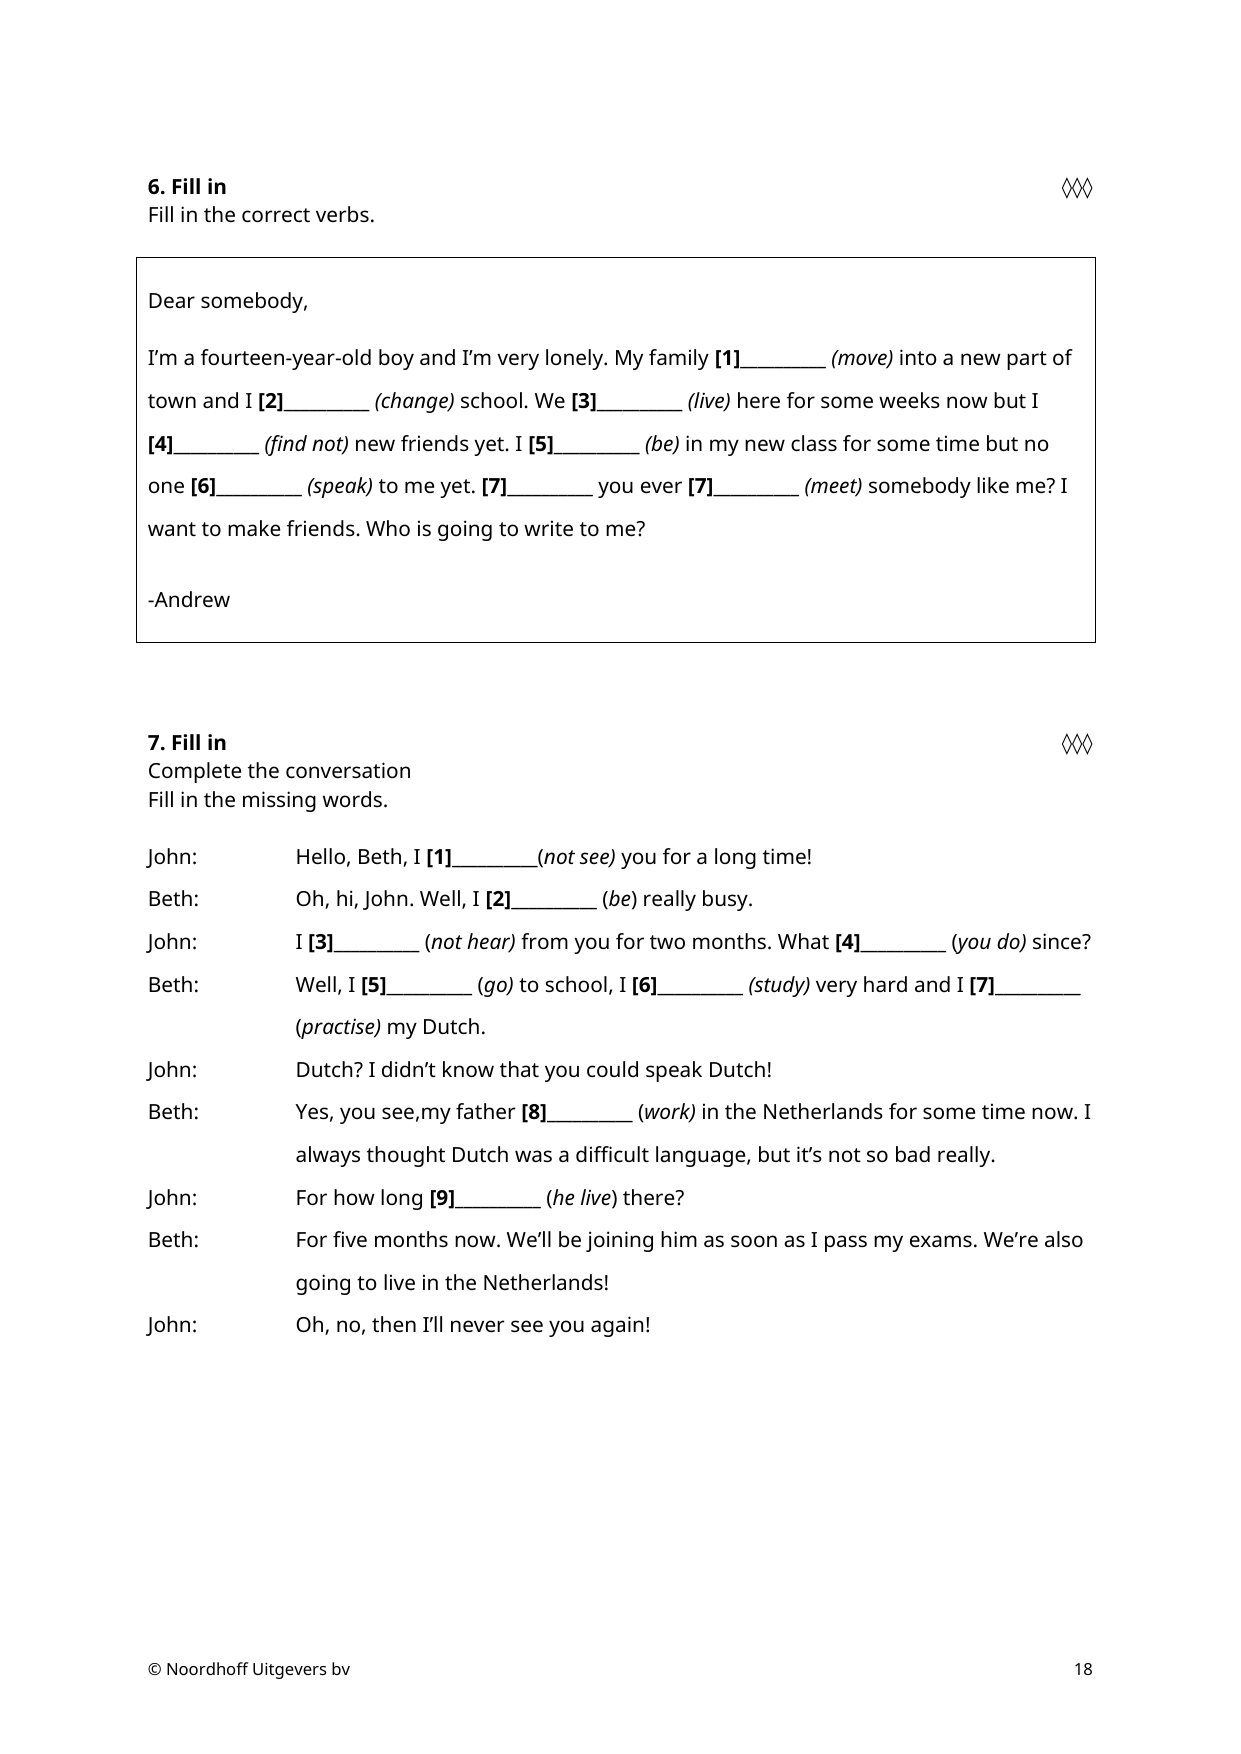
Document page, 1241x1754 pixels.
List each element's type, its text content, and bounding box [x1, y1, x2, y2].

text John: For how long [9]__________ (he live) there? [148, 1183, 1092, 1211]
text Beth: Oh, hi, John. Well, I [2]__________ (be) really busy. [148, 884, 1092, 913]
text John: I [3]__________ (not hear) from you for two months. What [4]__________ (you do) since? [148, 927, 1092, 956]
text John: Hello, Beth, I [1]__________(not see) you for a long time! [148, 842, 1092, 870]
text John: Dutch? I didn’t know that you could speak Dutch! [148, 1055, 1092, 1083]
table_header Dear somebody, I’m a fourteen-year-old boy and I’m very lonely. My family [1]__________ (move) into a new part of town and I [2]__________ (change) school. We [3]__________ (live) here for some weeks now but I [4]__________ (find not) new friends yet. I [5]__________ (be) in my new class for some time but no one [6]__________ (speak) to me yet. [7]__________ you ever [7]__________ (meet) somebody like me? I want to make friends. Who is going to write to me? -Andrew [137, 258, 1095, 642]
text Beth: Well, I [5]__________ (go) to school, I [6]__________ (study) very hard and I [7]__________ (practise) my Dutch. [148, 970, 1092, 1041]
text Beth: For five months now. We’ll be joining him as soon as I pass my exams. We’re also going to live in the ! [148, 1225, 1092, 1296]
text 6. Fill in ◊◊◊ [148, 172, 1092, 200]
text Complete the conversation [148, 757, 1092, 785]
text Fill in the correct verbs. [148, 200, 1092, 229]
text 7. Fill in ◊◊◊ [148, 728, 1092, 757]
text John: Oh, no, then I’ll never see you again! [148, 1311, 1092, 1339]
text Beth: Yes, you see,my father [8]__________ (work) in the for some time now. I always thought Dutch was a difficult language, but it’s not so bad really. [148, 1097, 1092, 1168]
text Fill in the missing words. [148, 785, 1092, 813]
